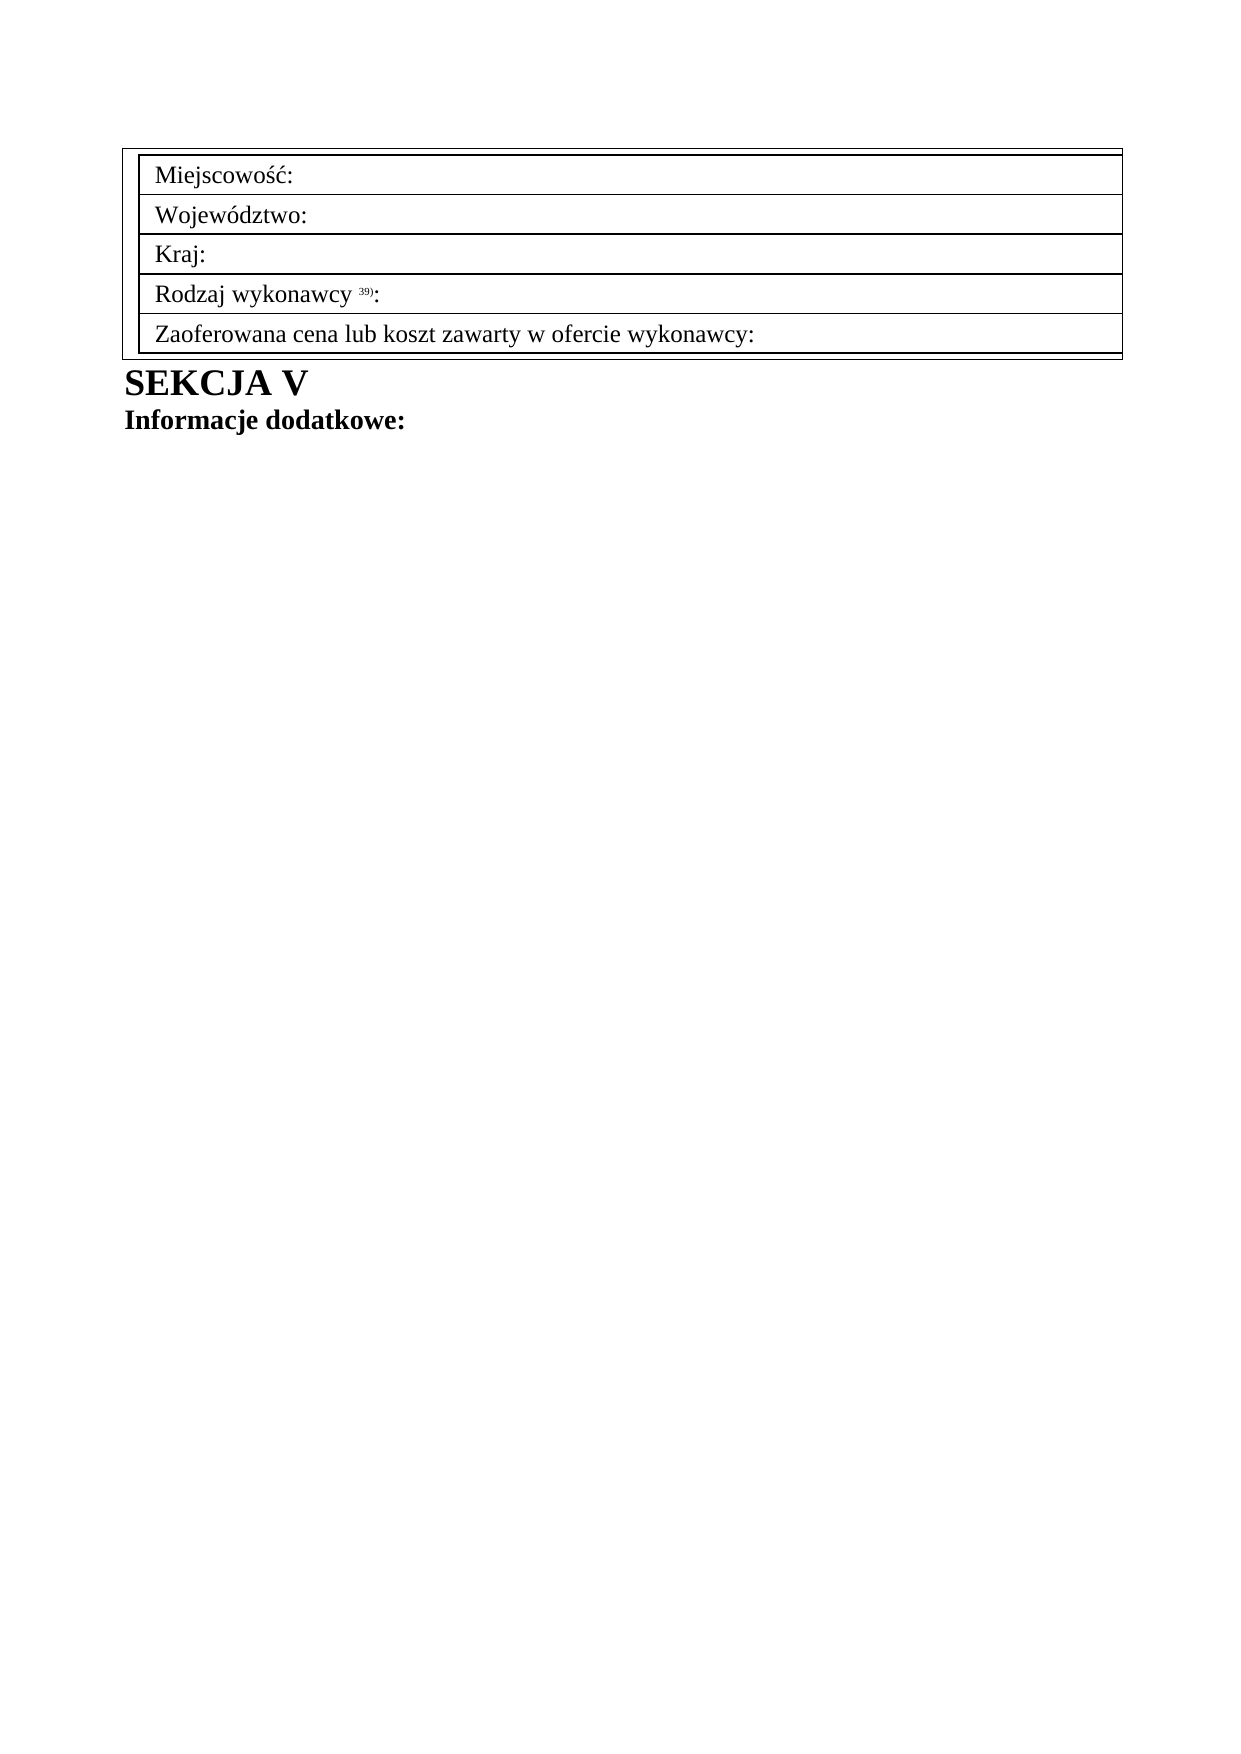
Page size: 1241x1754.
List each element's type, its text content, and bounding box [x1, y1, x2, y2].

text Informacje dodatkowe: [124, 403, 1093, 436]
text SEKCJA V [124, 360, 1093, 403]
table_cell [123, 149, 1122, 359]
